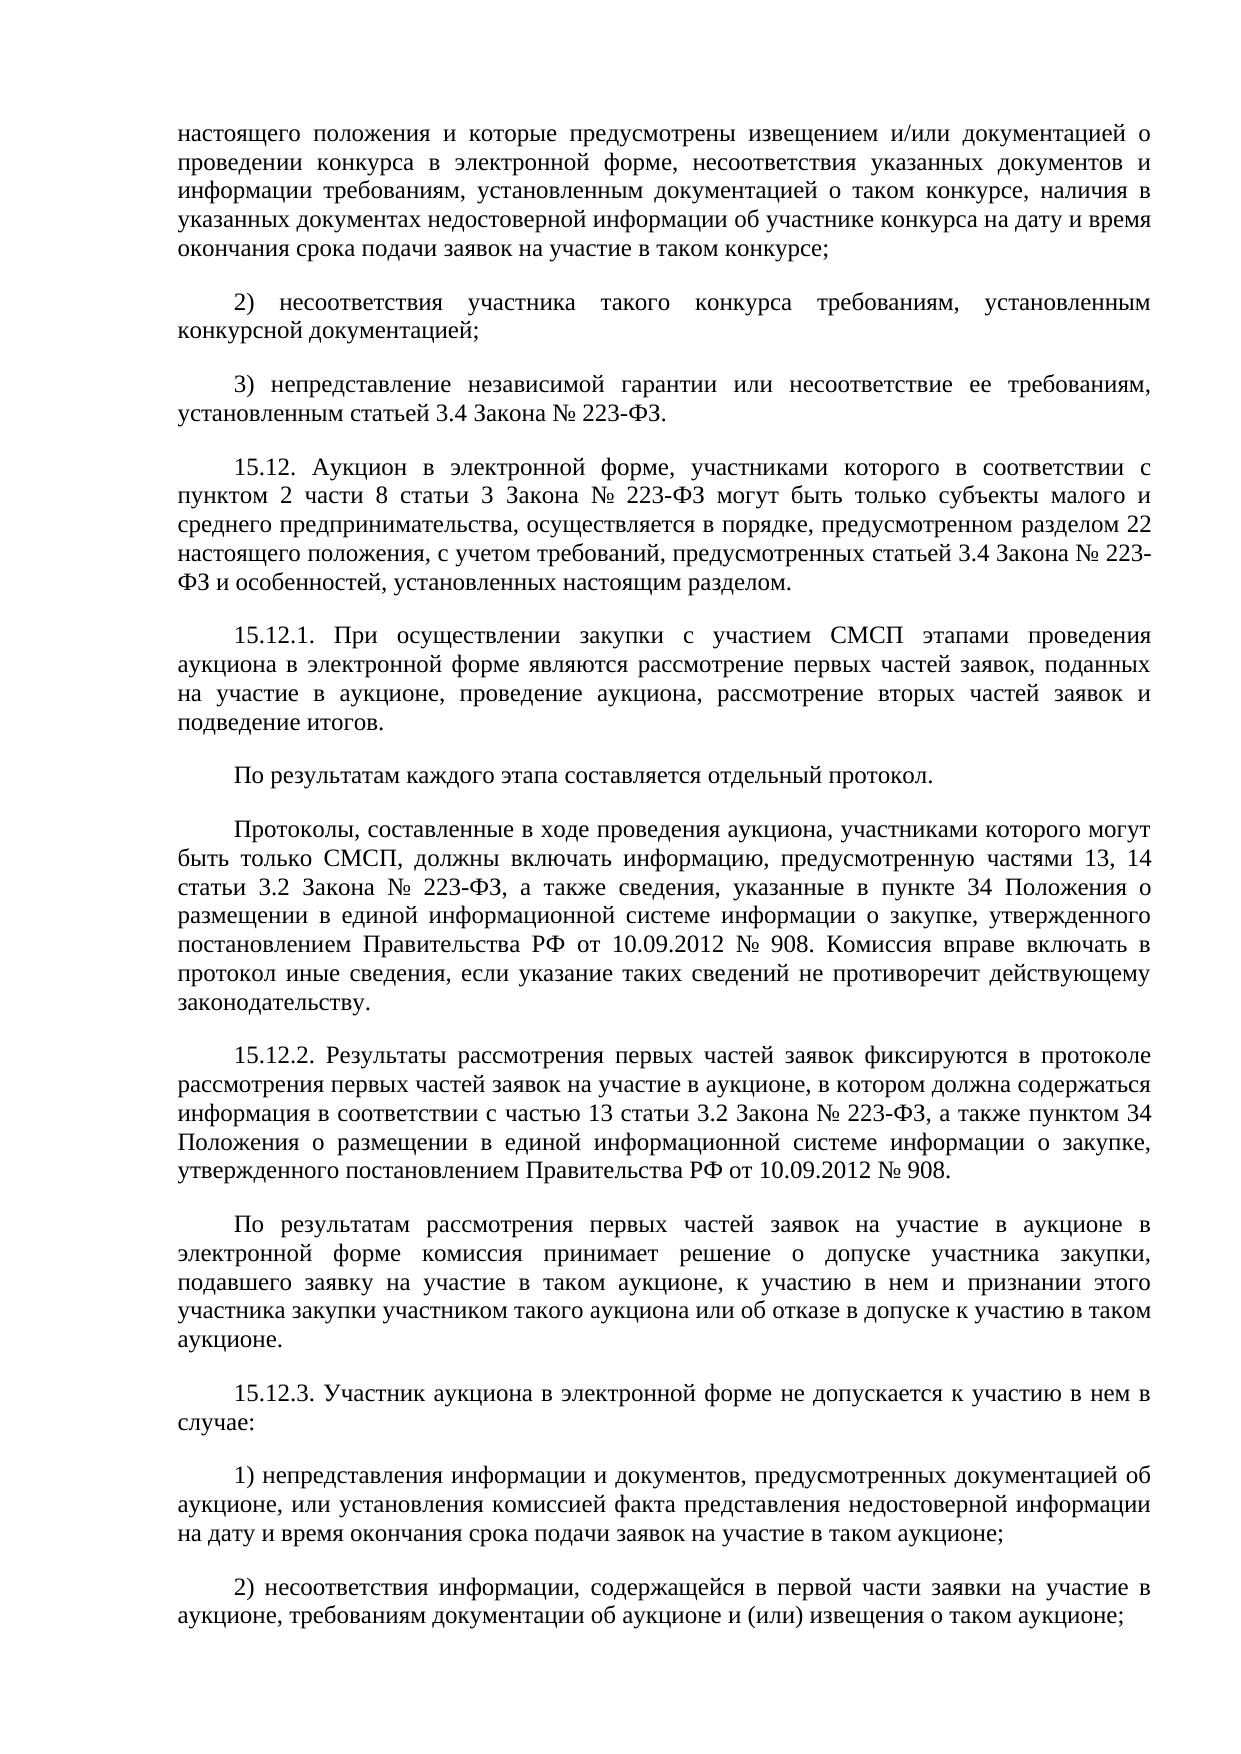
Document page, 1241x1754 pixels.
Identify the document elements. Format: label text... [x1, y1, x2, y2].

text По результатам рассмотрения первых частей заявок на участие в аукционе в электронной форме комиссия принимает решение о допуске участника закупки, подавшего заявку на участие в таком аукционе, к участию в нем и признании этого участника закупки участником такого аукциона или об отказе в допуске к участию в таком аукционе. [177, 1209, 1152, 1353]
text 15.12. Аукцион в электронной форме, участниками которого в соответствии с пунктом 2 части 8 статьи 3 Закона № 223-ФЗ могут быть только субъекты малого и среднего предпринимательства, осуществляется в порядке, предусмотренном разделом 22 настоящего положения, с учетом требований, предусмотренных статьей 3.4 Закона № 223-ФЗ и особенностей, установленных настоящим разделом. [177, 452, 1152, 596]
text 2) несоответствия информации, содержащейся в первой части заявки на участие в аукционе, требованиям документации об аукционе и (или) извещения о таком аукционе; [177, 1572, 1152, 1629]
text 15.12.1. При осуществлении закупки с участием СМСП этапами проведения аукциона в электронной форме являются рассмотрение первых частей заявок, поданных на участие в аукционе, проведение аукциона, рассмотрение вторых частей заявок и подведение итогов. [177, 621, 1152, 736]
text 1) непредставления информации и документов, предусмотренных документацией об аукционе, или установления комиссией факта представления недостоверной информации на дату и время окончания срока подачи заявок на участие в таком аукционе; [177, 1461, 1152, 1547]
text Протоколы, составленные в ходе проведения аукциона, участниками которого могут быть только СМСП, должны включать информацию, предусмотренную частями 13, 14 статьи 3.2 Закона № 223-ФЗ, а также сведения, указанные в пункте 34 Положения о размещении в единой информационной системе информации о закупке, утвержденного постановлением Правительства РФ от 10.09.2012 № 908. Комиссия вправе включать в протокол иные сведения, если указание таких сведений не противоречит действующему законодательству. [177, 814, 1152, 1016]
text 15.12.3. Участник аукциона в электронной форме не допускается к участию в нем в случае: [177, 1378, 1152, 1436]
text 3) непредставление независимой гарантии или несоответствие ее требованиям, установленным статьей 3.4 Закона № 223-ФЗ. [177, 369, 1152, 427]
text 2) несоответствия участника такого конкурса требованиям, установленным конкурсной документацией; [177, 287, 1152, 344]
text По результатам каждого этапа составляется отдельный протокол. [177, 761, 1152, 789]
text 15.12.2. Результаты рассмотрения первых частей заявок фиксируются в протоколе рассмотрения первых частей заявок на участие в аукционе, в котором должна содержаться информация в соответствии с частью 13 статьи 3.2 Закона № 223-ФЗ, а также пунктом 34 Положения о размещении в единой информационной системе информации о закупке, утвержденного постановлением Правительства РФ от 10.09.2012 № 908. [177, 1041, 1152, 1184]
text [177, 118, 1152, 262]
